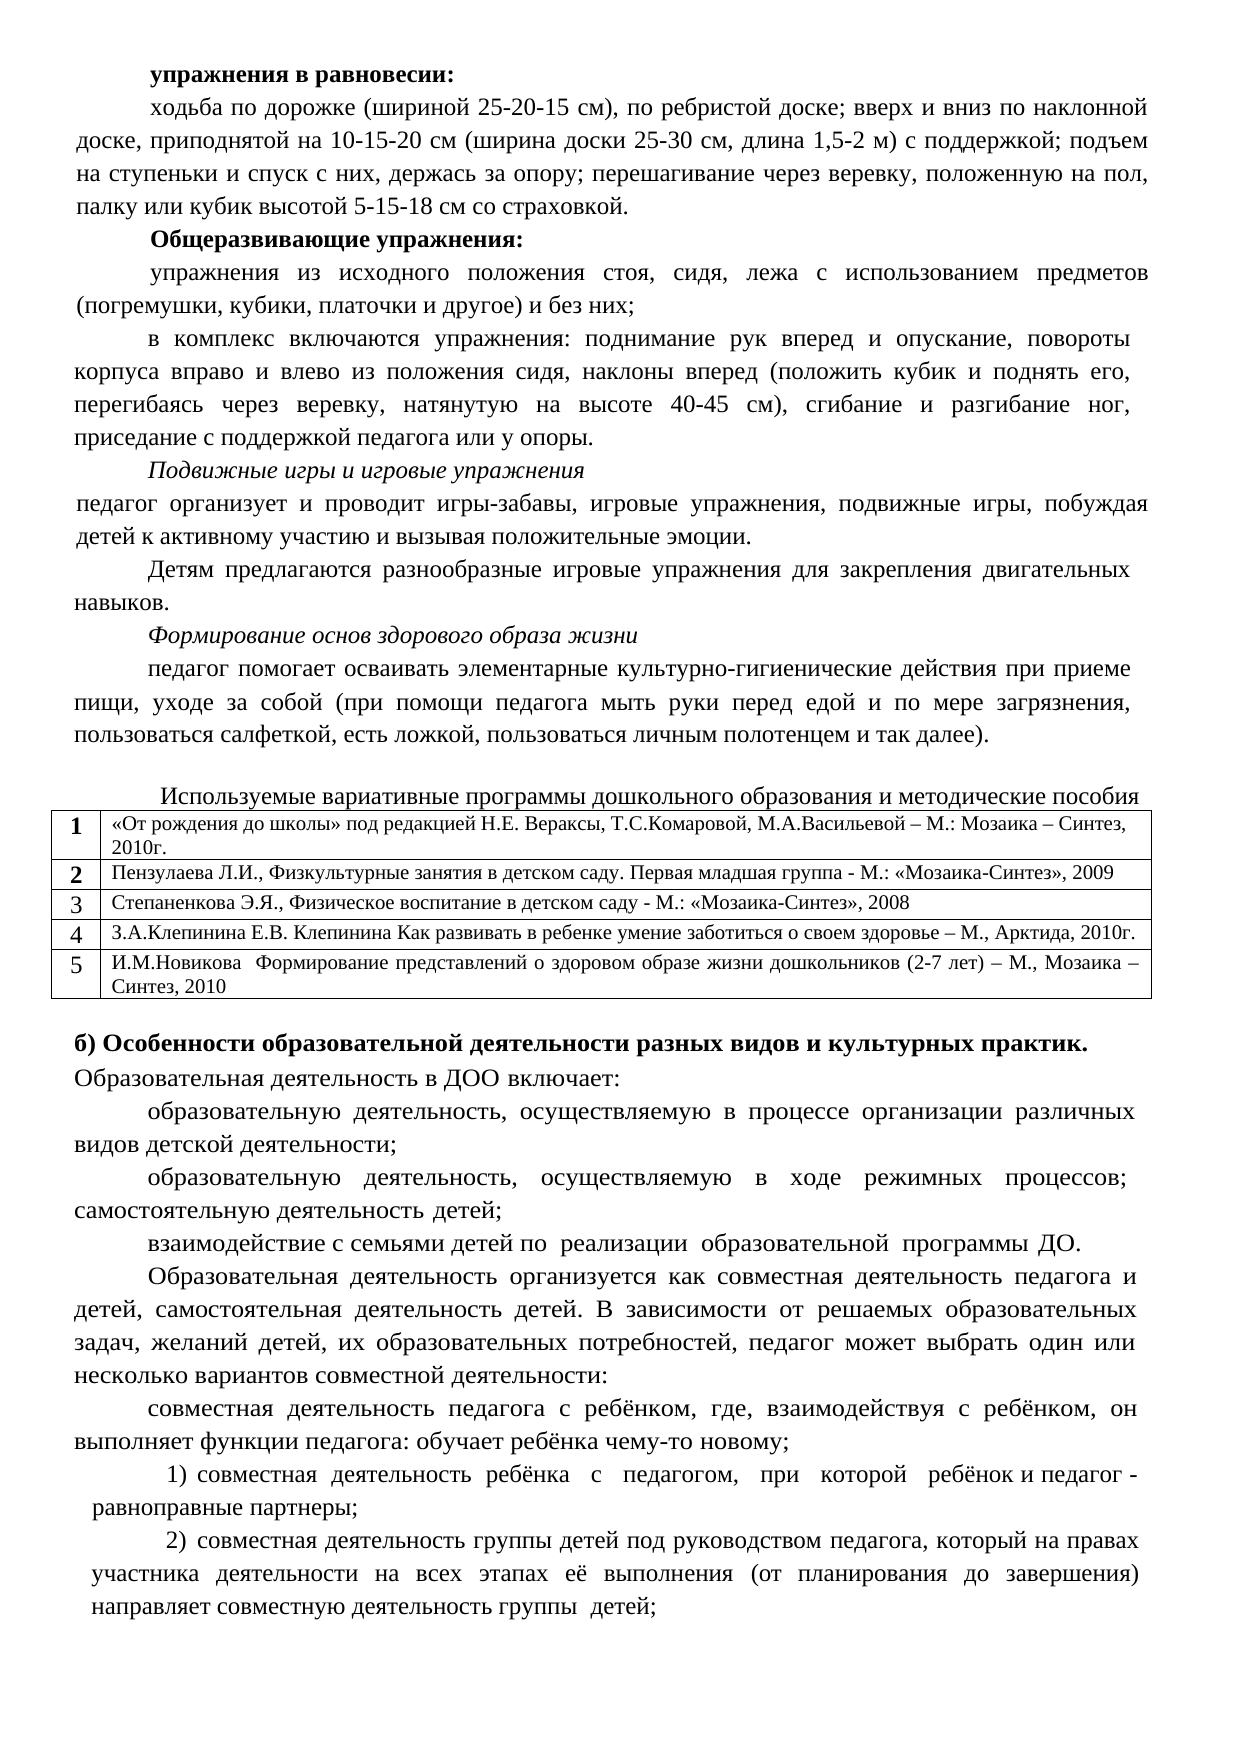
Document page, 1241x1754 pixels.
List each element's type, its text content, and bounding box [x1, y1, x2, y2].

table_cell 4 [52, 920, 100, 949]
table_cell 2 [52, 860, 100, 889]
table_header «От рождения до школы» под редакцией Н.Е. Вераксы, Т.С.Комаровой, М.А.Васильевой – М.: Мозаика – Синтез, 2010г. [101, 811, 1151, 859]
list совместная деятельность ребёнка с педагогом, при которой ребёнок и педагог - равноправные партнеры; [92, 1459, 1140, 1521]
text педагог организует и проводит игры-забавы, игровые упражнения, подвижные игры, побуждая детей к активному участию и вызывая положительные эмоции. [76, 488, 1149, 550]
table_cell И.М.Новикова Формирование представлений о здоровом образе жизни дошкольников (2-7 лет) – М., Мозаика – Синтез, 2010 [101, 950, 1151, 998]
text Используемые вариативные программы дошкольного образования и методические пособия [74, 781, 1152, 810]
text образовательную деятельность, осуществляемую в ходе режимных процессов; самостоятельную деятельность детей; [74, 1162, 1127, 1224]
text упражнения в равновесии: [76, 59, 1149, 88]
text Формирование основ здорового образа жизни [74, 621, 1132, 649]
table_cell 5 [52, 950, 100, 998]
table_cell Пензулаева Л.И., Физкультурные занятия в детском саду. Первая младшая группа - М.: «Мозаика-Синтез», 2009 [101, 860, 1151, 889]
table_cell Степаненкова Э.Я., Физическое воспитание в детском саду - М.: «Мозаика-Синтез», 2008 [101, 890, 1151, 919]
text взаимодействие с семьями детей по реализации образовательной программы ДО. [74, 1228, 1139, 1257]
text образовательную деятельность, осуществляемую в процессе организации различных видов детской деятельности; [74, 1096, 1136, 1158]
text Детям предлагаются разнообразные игровые упражнения для закрепления двигательных навыков. [74, 554, 1132, 616]
list совместная деятельность группы детей под руководством педагога, который на правах участника деятельности на всех этапах её выполнения (от планирования до завершения) направляет совместную деятельность группы детей; [91, 1525, 1139, 1620]
table_cell 3 [52, 890, 100, 919]
table_cell З.А.Клепинина Е.В. Клепинина Как развивать в ребенке умение заботиться о своем здоровье – М., Арктида, 2010г. [101, 920, 1151, 949]
text упражнения из исходного положения стоя, сидя, лежа с использованием предметов (погремушки, кубики, платочки и другое) и без них; [76, 257, 1149, 319]
text Образовательная деятельность в ДОО включает: [74, 1063, 1152, 1092]
text Общеразвивающие упражнения: [76, 224, 1149, 253]
text б) Особенности образовательной деятельности разных видов и культурных практик. [74, 1028, 1137, 1056]
text Образовательная деятельность организуется как совместная деятельность педагога и детей, самостоятельная деятельность детей. В зависимости от решаемых образовательных задач, желаний детей, их образовательных потребностей, педагог может выбрать один или несколько вариантов совместной деятельности: [74, 1261, 1137, 1389]
text в комплекс включаются упражнения: поднимание рук вперед и опускание, повороты корпуса вправо и влево из положения сидя, наклоны вперед (положить кубик и поднять его, перегибаясь через веревку, натянутую на высоте 40-45 см), сгибание и разгибание ног, приседание с поддержкой педагога или у опоры. [74, 323, 1132, 451]
text ходьба по дорожке (шириной 25-20-15 см), по ребристой доске; вверх и вниз по наклонной доске, приподнятой на 10-15-20 см (ширина доски 25-30 см, длина 1,5-2 м) с поддержкой; подъем на ступеньки и спуск с них, держась за опору; перешагивание через веревку, положенную на пол, палку или кубик высотой 5-15-18 см со страховкой. [76, 92, 1149, 220]
text Подвижные игры и игровые упражнения [74, 455, 1132, 484]
table_header 1 [52, 811, 100, 859]
text педагог помогает осваивать элементарные культурно-гигиенические действия при приеме пищи, уходе за собой (при помощи педагога мыть руки перед едой и по мере загрязнения, пользоваться салфеткой, есть ложкой, пользоваться личным полотенцем и так далее). [74, 653, 1132, 748]
text совместная деятельность педагога с ребёнком, где, взаимодействуя с ребёнком, он выполняет функции педагога: обучает ребёнка чему-то новому; [74, 1393, 1139, 1455]
